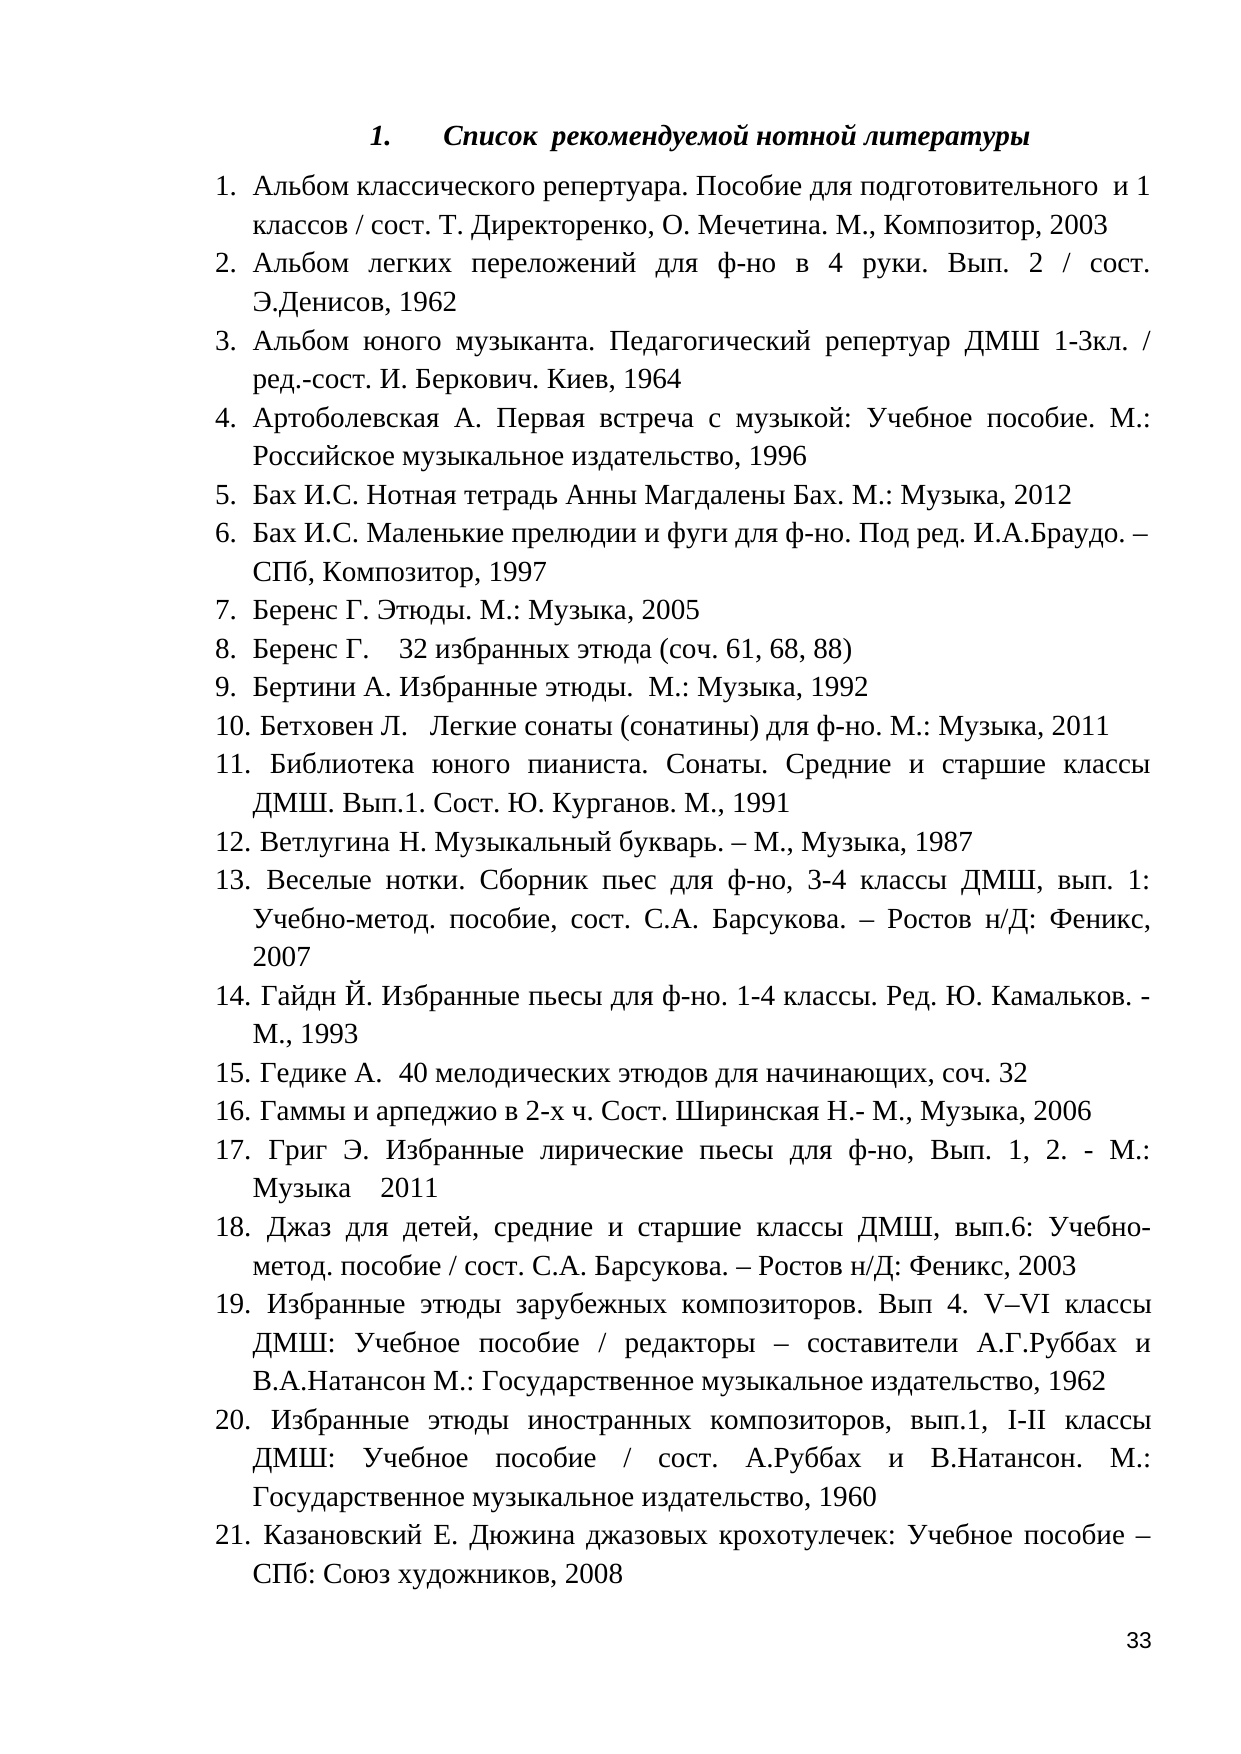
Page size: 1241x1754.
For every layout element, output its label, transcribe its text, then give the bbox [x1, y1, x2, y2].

list Список рекомендуемой нотной литературы [177, 118, 1152, 152]
list Избранные этюды иностранных композиторов, вып.1, I-II классы ДМШ: Учебное пособие / сост. А.Руббах и В.Натансон. М.: Государственное музыкальное издательство, 1960 [215, 1402, 1152, 1512]
list Казановский Е. Дюжина джазовых крохотулечек: Учебное пособие – СПб: Союз художников, 2008 [215, 1517, 1152, 1589]
list Бах И.С. Маленькие прелюдии и фуги для ф-но. Под ред. И.А.Браудо. – [215, 515, 1152, 549]
list Избранные этюды зарубежных композиторов. Вып 4. V–VI классы ДМШ: Учебное пособие / редакторы – составители А.Г.Руббах и В.А.Натансон М.: Государственное музыкальное издательство, 1962 [215, 1286, 1152, 1397]
list Бертини А. Избранные этюды. М.: Музыка, 1992 [215, 669, 1152, 703]
list Альбом легких переложений для ф-но в 4 руки. Вып. 2 / сост. Э.Денисов, 1962 [215, 246, 1152, 318]
list Альбом классического репертуара. Пособие для подготовительного и 1 классов / сост. Т. Директоренко, О. Мечетина. М., Композитор, 2003 [215, 168, 1152, 241]
list Григ Э. Избранные лирические пьесы для ф-но, Вып. 1, 2. - М.: Музыка 2011 [215, 1132, 1152, 1204]
list Бетховен Л. Легкие сонаты (сонатины) для ф-но. М.: Музыка, 2011 [215, 708, 1152, 742]
list Бах И.С. Нотная тетрадь Анны Магдалены Бах. М.: Музыка, 2012 [215, 477, 1152, 510]
list Ветлугина Н. Музыкальный букварь. – М., Музыка, 1987 [215, 824, 1152, 857]
list Джаз для детей, средние и старшие классы ДМШ, вып.6: Учебно-метод. пособие / сост. С.А. Барсукова. – Ростов н/Д: Феникс, 2003 [215, 1209, 1152, 1281]
list Артоболевская А. Первая встреча с музыкой: Учебное пособие. М.: Российское музыкальное издательство, 1996 [215, 400, 1152, 472]
list Библиотека юного пианиста. Сонаты. Средние и старшие классы ДМШ. Вып.1. Сост. Ю. Курганов. М., 1991 [215, 747, 1152, 819]
list Гайдн Й. Избранные пьесы для ф-но. 1-4 классы. Ред. Ю. Камальков. - М., 1993 [215, 978, 1152, 1050]
list Беренс Г. Этюды. М.: Музыка, 2005 [215, 592, 1152, 626]
list Беренс Г. 32 избранных этюда (соч. 61, 68, 88) [215, 631, 1152, 664]
list СПб, Композитор, 1997 [252, 554, 1152, 587]
list Веселые нотки. Сборник пьес для ф-но, 3-4 классы ДМШ, вып. 1: Учебно-метод. пособие, сост. С.А. Барсукова. – Ростов н/Д: Феникс, 2007 [215, 862, 1152, 973]
list Гедике А. 40 мелодических этюдов для начинающих, соч. 32 [215, 1055, 1152, 1088]
list Альбом юного музыканта. Педагогический репертуар ДМШ 1-3кл. / ред.-сост. И. Беркович. Киев, 1964 [215, 323, 1152, 395]
list Гаммы и арпеджио в 2-х ч. Сост. Ширинская Н.- М., Музыка, 2006 [215, 1093, 1152, 1127]
